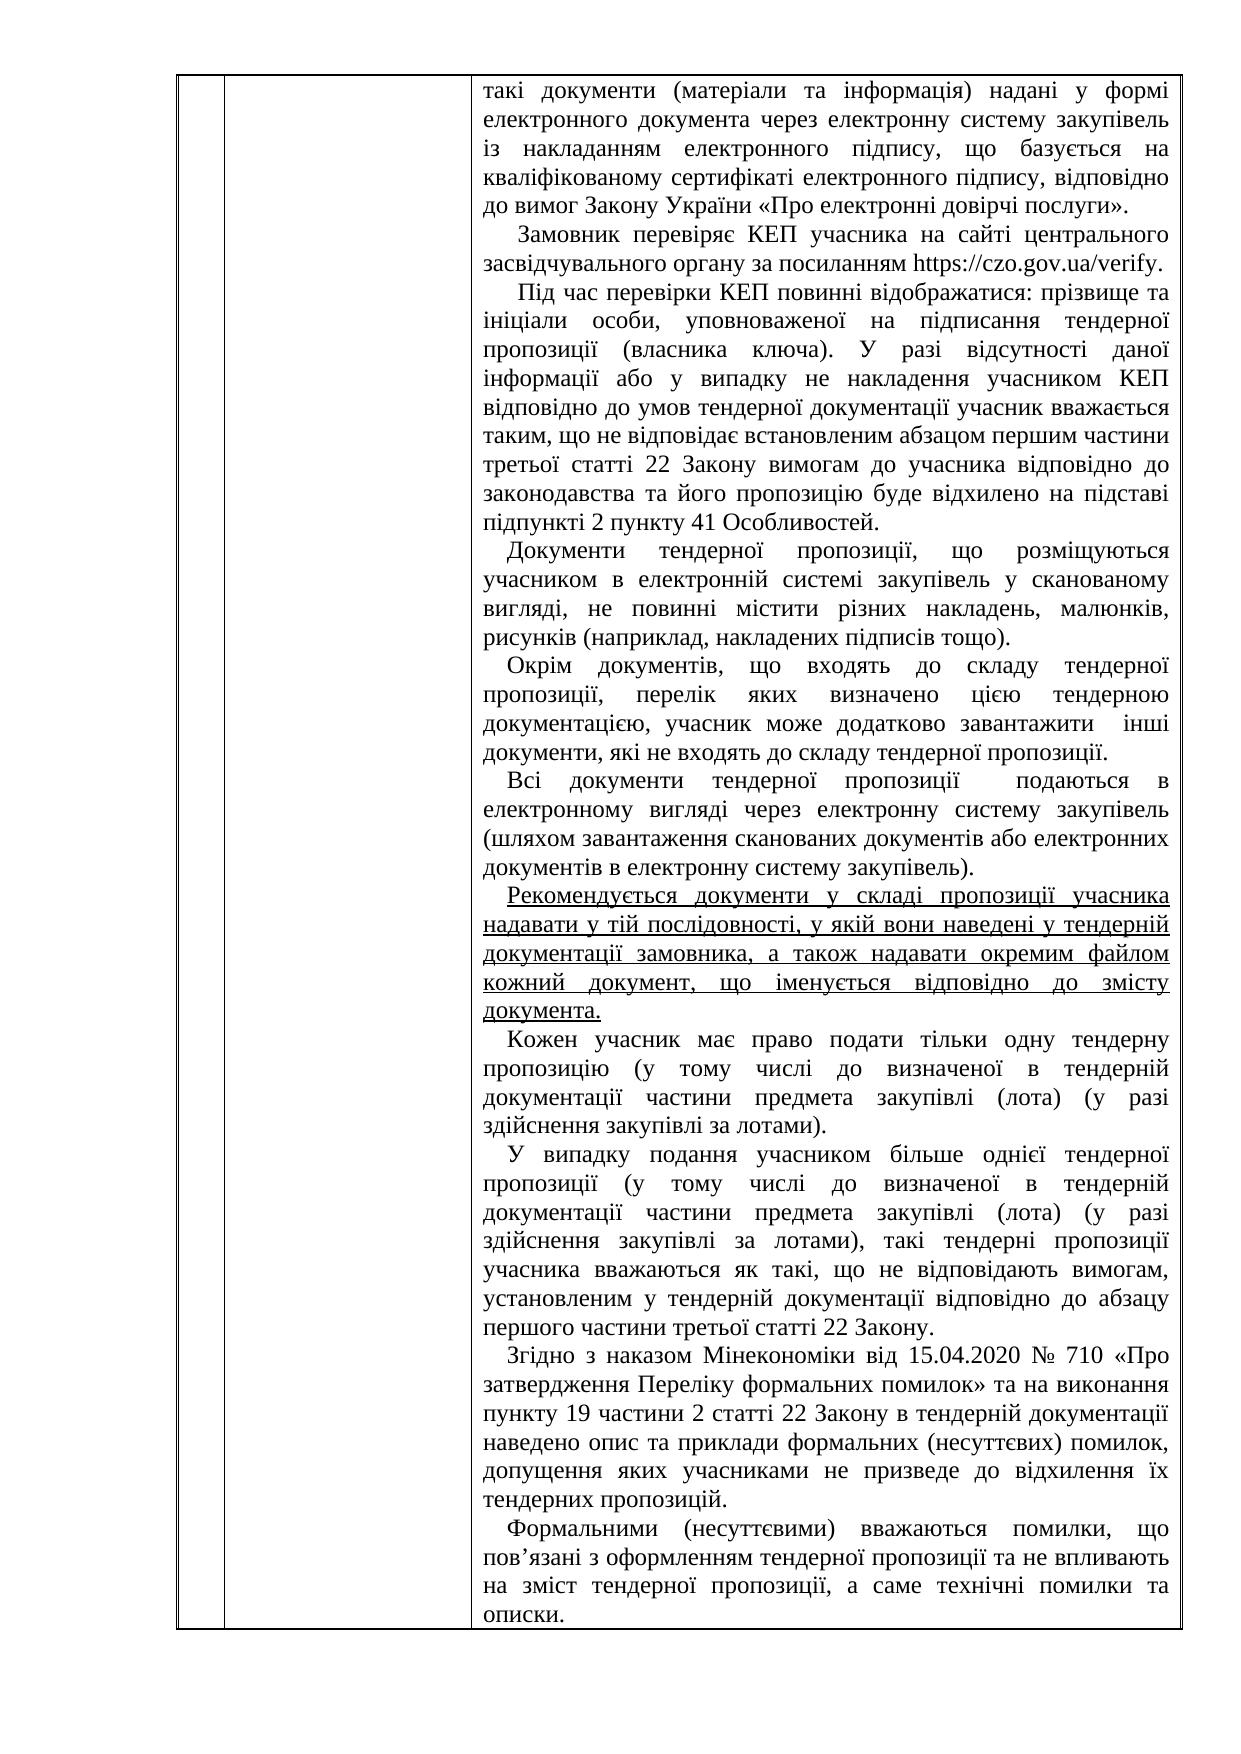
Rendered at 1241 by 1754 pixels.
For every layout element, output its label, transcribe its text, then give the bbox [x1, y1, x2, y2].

table_cell 1 [179, 76, 224, 1628]
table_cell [225, 76, 471, 1628]
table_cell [472, 76, 1180, 1628]
